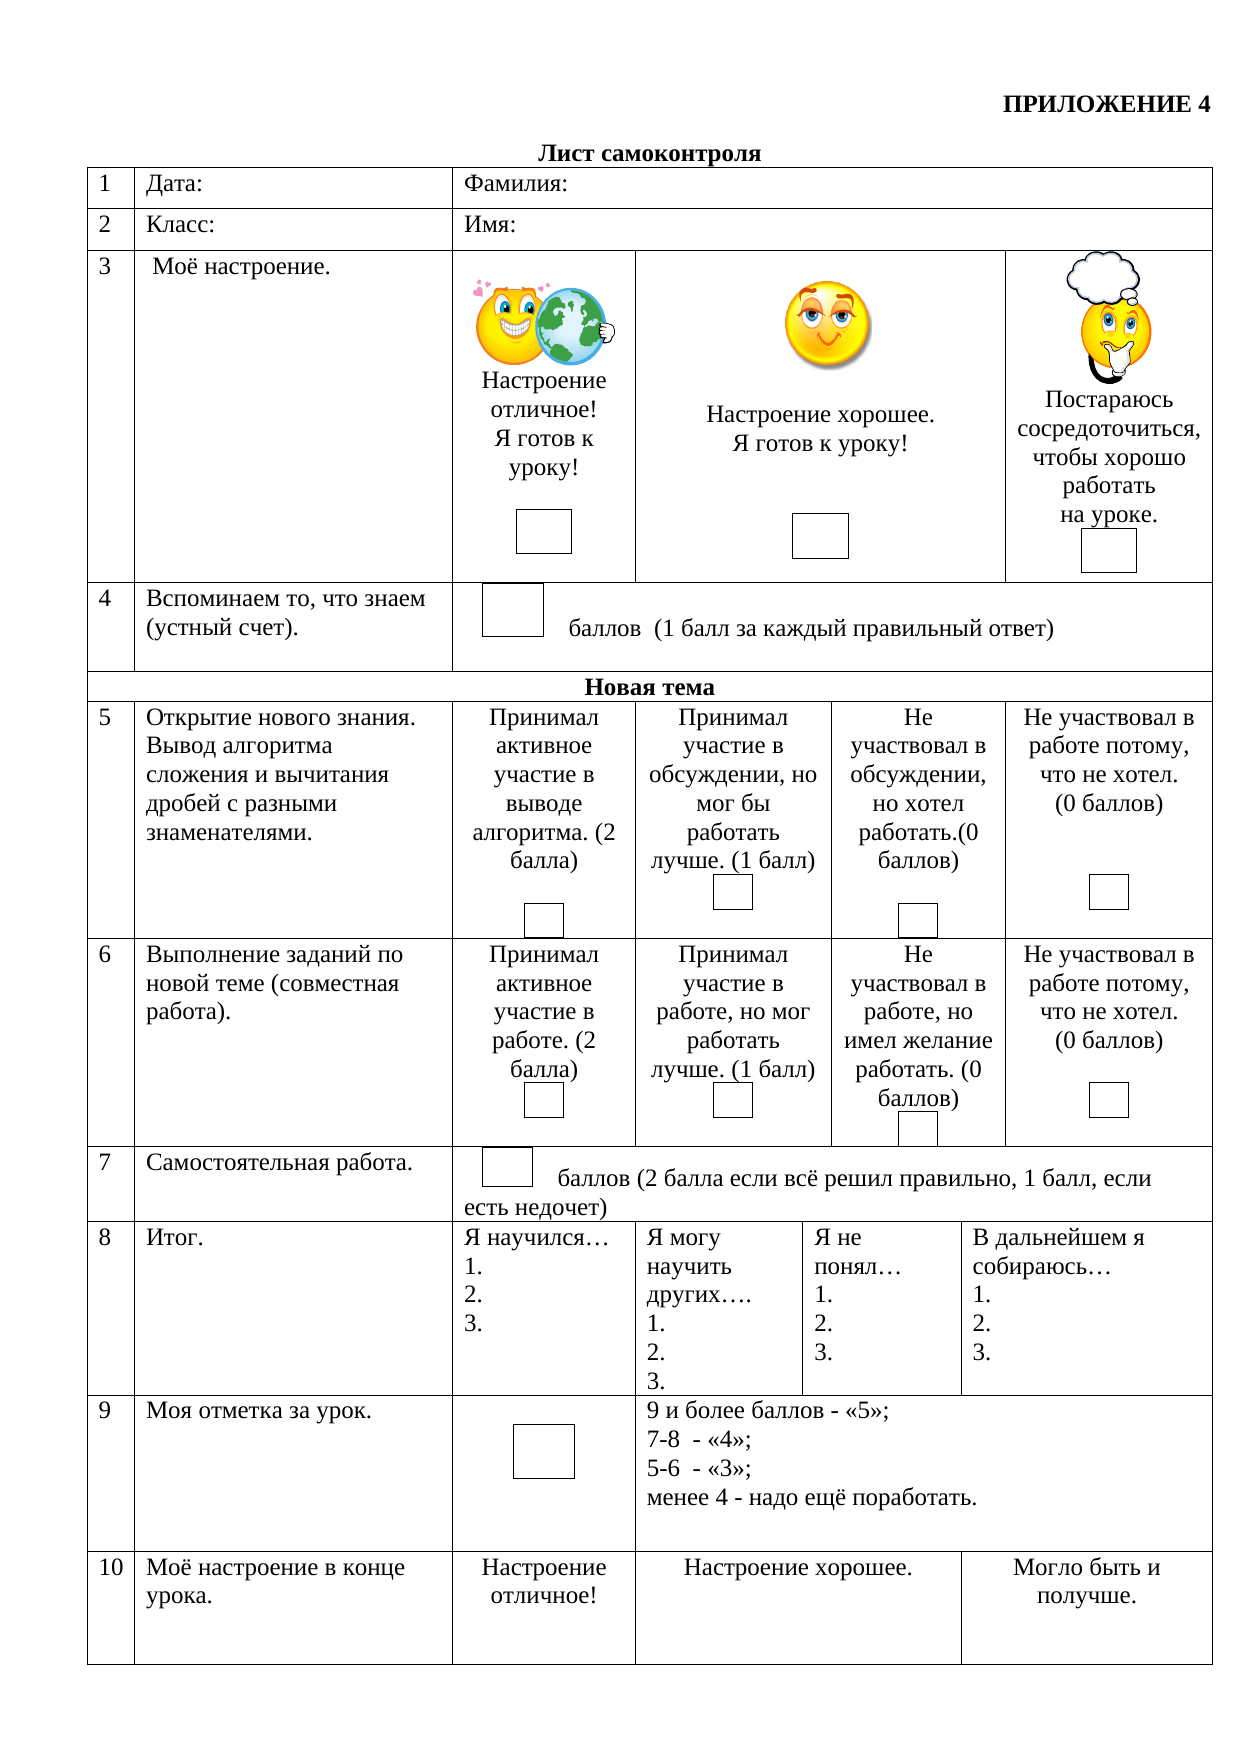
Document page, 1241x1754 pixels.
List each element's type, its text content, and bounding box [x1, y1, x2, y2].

table_cell 9 и более баллов - «5»; 7-8 - «4»; 5-6 - «3»; менее 4 - надо ещё поработать. [636, 1396, 1212, 1551]
table_cell В дальнейшем я собираюсь… 1. 2. 3. [962, 1222, 1212, 1394]
text Лист самоконтроля [89, 138, 1211, 167]
table_cell Не участвовал в обсуждении, но хотел работать.(0 баллов) [832, 702, 1005, 938]
table_cell Принимал участие в работе, но мог работать лучше. (1 балл) [636, 939, 831, 1146]
table_cell Не участвовал в работе потому, что не хотел. (0 баллов) [1006, 702, 1212, 938]
table_cell Я научился… 1. 2. 3. [453, 1222, 635, 1394]
table_cell 2 [88, 209, 134, 250]
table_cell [962, 1552, 1212, 1664]
table_cell 9 [88, 1396, 134, 1551]
table_cell Новая тема [88, 672, 1212, 701]
table_cell Принимал участие в обсуждении, но мог бы работать лучше. (1 балл) [636, 702, 831, 938]
table_cell баллов (1 балл за каждый правильный ответ) [453, 583, 1212, 671]
table_cell [453, 1396, 635, 1551]
table_cell Настроение отличное! Я готов к уроку! [453, 251, 635, 582]
table_cell Открытие нового знания. Вывод алгоритма сложения и вычитания дробей с разными знаменателями. [135, 702, 452, 938]
table_cell 3 [88, 251, 134, 582]
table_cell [453, 1552, 635, 1664]
table_header 1 [88, 168, 134, 208]
table_cell Моё настроение. [135, 251, 452, 582]
table_header Дата: [135, 168, 452, 208]
table_cell 10 [88, 1552, 134, 1664]
table_cell Настроение хорошее. Я готов к уроку! [636, 251, 1005, 582]
table_cell Принимал активное участие в работе. (2 балла) [453, 939, 635, 1146]
table_header Фамилия: [453, 168, 1212, 208]
table_cell Постараюсь сосредоточиться, чтобы хорошо работать на уроке. [1006, 251, 1212, 582]
table_cell 5 [88, 702, 134, 938]
table_cell 4 [88, 583, 134, 671]
table_cell 8 [88, 1222, 134, 1394]
table_cell Итог. [135, 1222, 452, 1394]
table_cell Самостоятельная работа. [135, 1147, 452, 1221]
table_cell Настроение хорошее. [636, 1552, 961, 1664]
table_cell 6 [88, 939, 134, 1146]
table_cell Я могу научить других…. 1. 2. 3. [636, 1222, 802, 1394]
table_cell 7 [88, 1147, 134, 1221]
table_cell Имя: [453, 209, 1212, 250]
table_cell Я не понял… 1. 2. 3. [803, 1222, 961, 1394]
table_cell Принимал активное участие в выводе алгоритма. (2 балла) [453, 702, 635, 938]
table_cell баллов (2 балла если всё решил правильно, 1 балл, если есть недочет) [453, 1147, 1212, 1221]
text ПРИЛОЖЕНИЕ 4 [89, 89, 1211, 117]
picture [781, 279, 873, 371]
table_cell Выполнение заданий по новой теме (совместная работа). [135, 939, 452, 1146]
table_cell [135, 1552, 452, 1664]
table_cell Не участвовал в работе потому, что не хотел. (0 баллов) [1006, 939, 1212, 1146]
table_cell Моя отметка за урок. [135, 1396, 452, 1551]
table_cell Вспоминаем то, что знаем (устный счет). [135, 583, 452, 671]
table_cell Не участвовал в работе, но имел желание работать. (0 баллов) [832, 939, 1005, 1146]
table_cell Класс: [135, 209, 452, 250]
